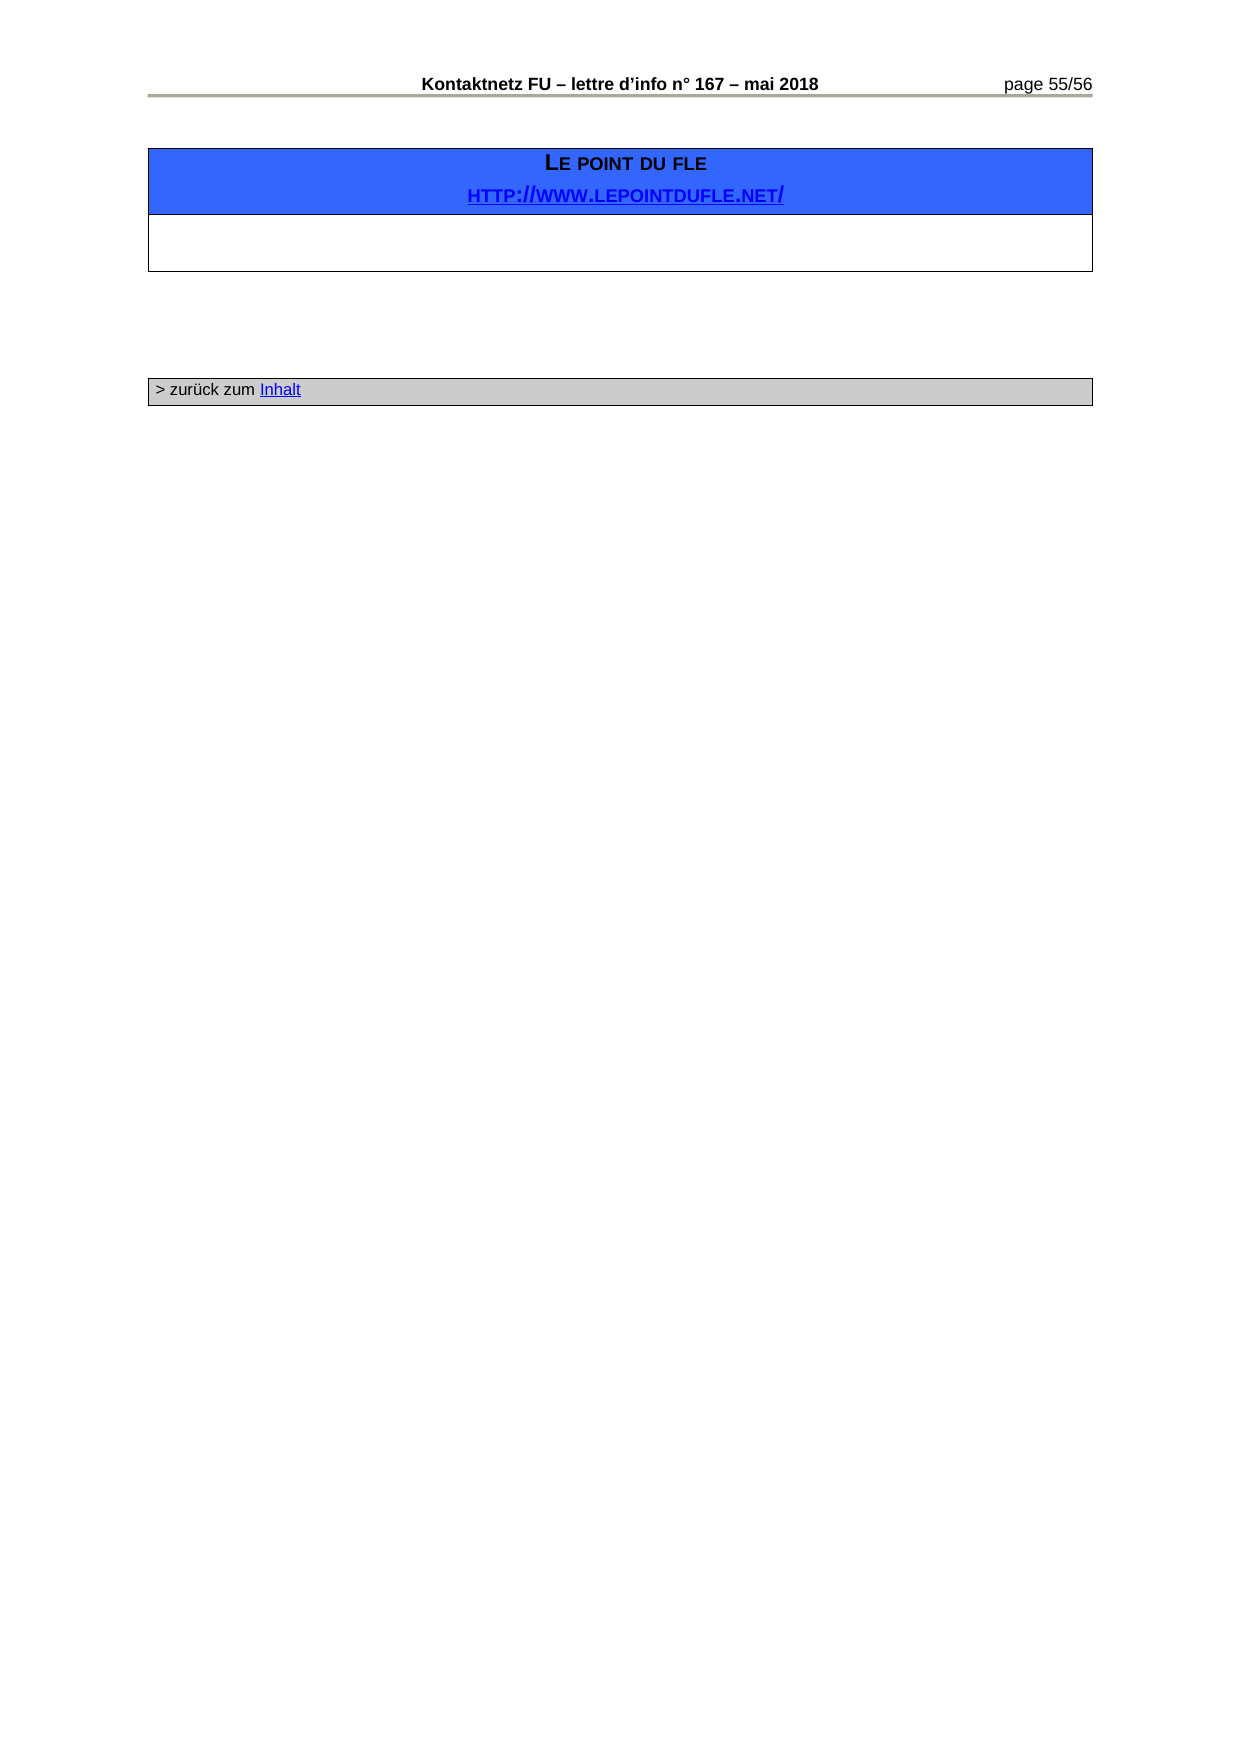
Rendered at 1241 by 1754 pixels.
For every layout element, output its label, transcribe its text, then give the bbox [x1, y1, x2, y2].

table_cell [149, 215, 1092, 271]
table_header > zurück zum Inhalt [149, 379, 1092, 405]
table_header Le point du fle http://www.lepointdufle.net/ [149, 149, 1092, 214]
